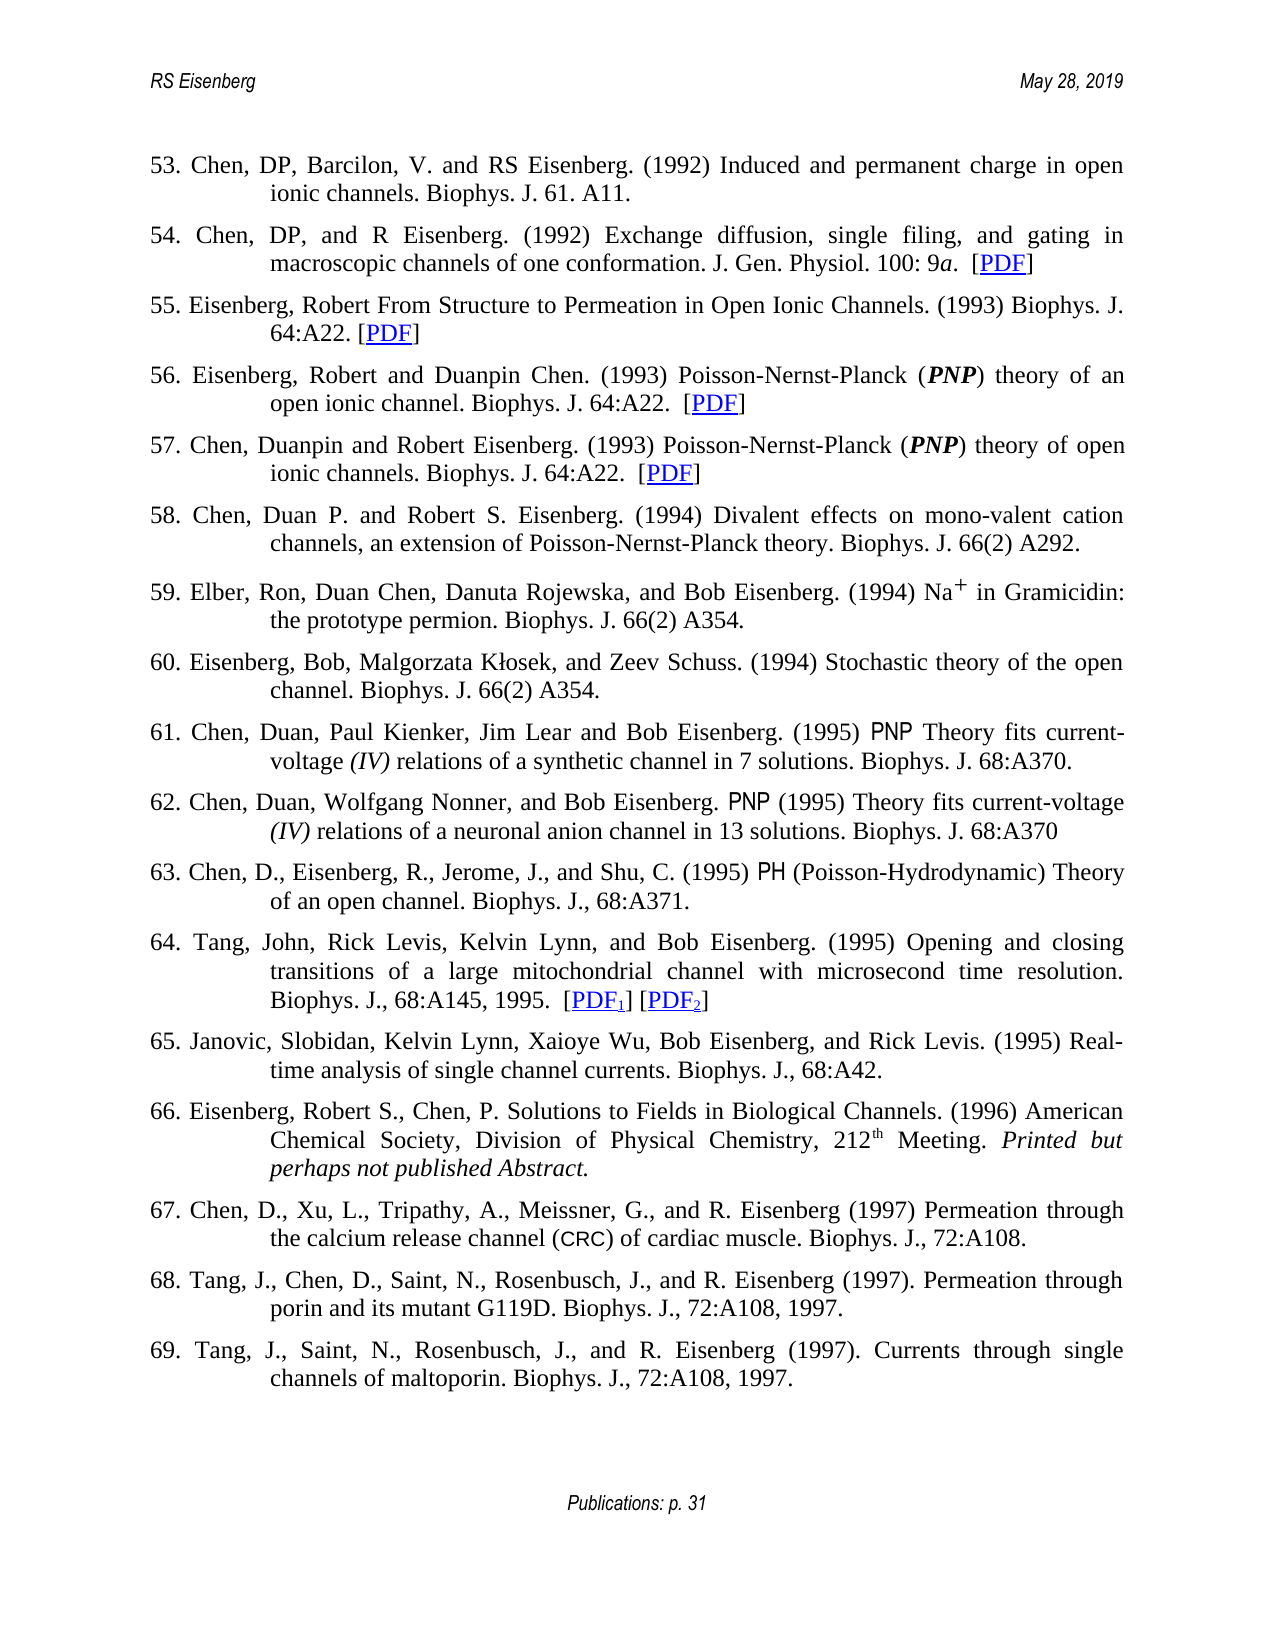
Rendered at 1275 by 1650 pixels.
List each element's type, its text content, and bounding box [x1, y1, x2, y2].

text 63. Chen, D., Eisenberg, R., Jerome, J., and Shu, C. (1995) PH (Poisson-Hydrodynamic) Theory of an open channel. Biophys. J., 68:A371. [150, 857, 1125, 915]
text 59. Elber, Ron, Duan Chen, Danuta Rojewska, and Bob Eisenberg. (1994) Na+ in Gramicidin: the prototype permion. Biophys. J. 66(2) A354. [150, 570, 1125, 634]
text 57. Chen, Duanpin and Robert Eisenberg. (1993) Poisson-Nernst-Planck (PNP) theory of open ionic channels. Biophys. J. 64:A22. [PDF] [150, 430, 1125, 487]
text 54. Chen, DP, and R Eisenberg. (1992) Exchange diffusion, single filing, and gating in macroscopic channels of one conformation. J. Gen. Physiol. 100: 9a. [PDF] [150, 220, 1125, 277]
text 68. Tang, J., Chen, D., Saint, N., Rosenbusch, J., and R. Eisenberg (1997). Permeation through porin and its mutant G119D. Biophys. J., 72:A108, 1997. [150, 1265, 1125, 1322]
text 60. Eisenberg, Bob, Malgorzata Kłosek, and Zeev Schuss. (1994) Stochastic theory of the open channel. Biophys. J. 66(2) A354. [150, 647, 1125, 704]
text 66. Eisenberg, Robert S., Chen, P. Solutions to Fields in Biological Channels. (1996) American Chemical Society, Division of Physical Chemistry, 212th Meeting. Printed but perhaps not published Abstract. [150, 1096, 1125, 1182]
text 58. Chen, Duan P. and Robert S. Eisenberg. (1994) Divalent effects on mono-valent cation channels, an extension of Poisson-Nernst-Planck theory. Biophys. J. 66(2) A292. [150, 500, 1125, 557]
text 65. Janovic, Slobidan, Kelvin Lynn, Xaioye Wu, Bob Eisenberg, and Rick Levis. (1995) Real-time analysis of single channel currents. Biophys. J., 68:A42. [150, 1026, 1125, 1083]
text 67. Chen, D., Xu, L., Tripathy, A., Meissner, G., and R. Eisenberg (1997) Permeation through the calcium release channel (CRC) of cardiac muscle. Biophys. J., 72:A108. [150, 1195, 1125, 1252]
text 55. Eisenberg, Robert From Structure to Permeation in Open Ionic Channels. (1993) Biophys. J. 64:A22. [PDF] [150, 290, 1125, 347]
text 64. Tang, John, Rick Levis, Kelvin Lynn, and Bob Eisenberg. (1995) Opening and closing transitions of a large mitochondrial channel with microsecond time resolution. Biophys. J., 68:A145, 1995. [PDF1] [PDF2] [150, 927, 1125, 1013]
text 62. Chen, Duan, Wolfgang Nonner, and Bob Eisenberg. PNP (1995) Theory fits current-voltage (IV) relations of a neuronal anion channel in 13 solutions. Biophys. J. 68:A370 [150, 787, 1125, 844]
text 69. Tang, J., Saint, N., Rosenbusch, J., and R. Eisenberg (1997). Currents through single channels of maltoporin. Biophys. J., 72:A108, 1997. [150, 1335, 1125, 1392]
text 56. Eisenberg, Robert and Duanpin Chen. (1993) Poisson-Nernst-Planck (PNP) theory of an open ionic channel. Biophys. J. 64:A22. [PDF] [150, 360, 1125, 417]
text 53. Chen, DP, Barcilon, V. and RS Eisenberg. (1992) Induced and permanent charge in open ionic channels. Biophys. J. 61. A11. [150, 150, 1125, 207]
text 61. Chen, Duan, Paul Kienker, Jim Lear and Bob Eisenberg. (1995) PNP Theory fits current-voltage (IV) relations of a synthetic channel in 7 solutions. Biophys. J. 68:A370. [150, 717, 1125, 774]
